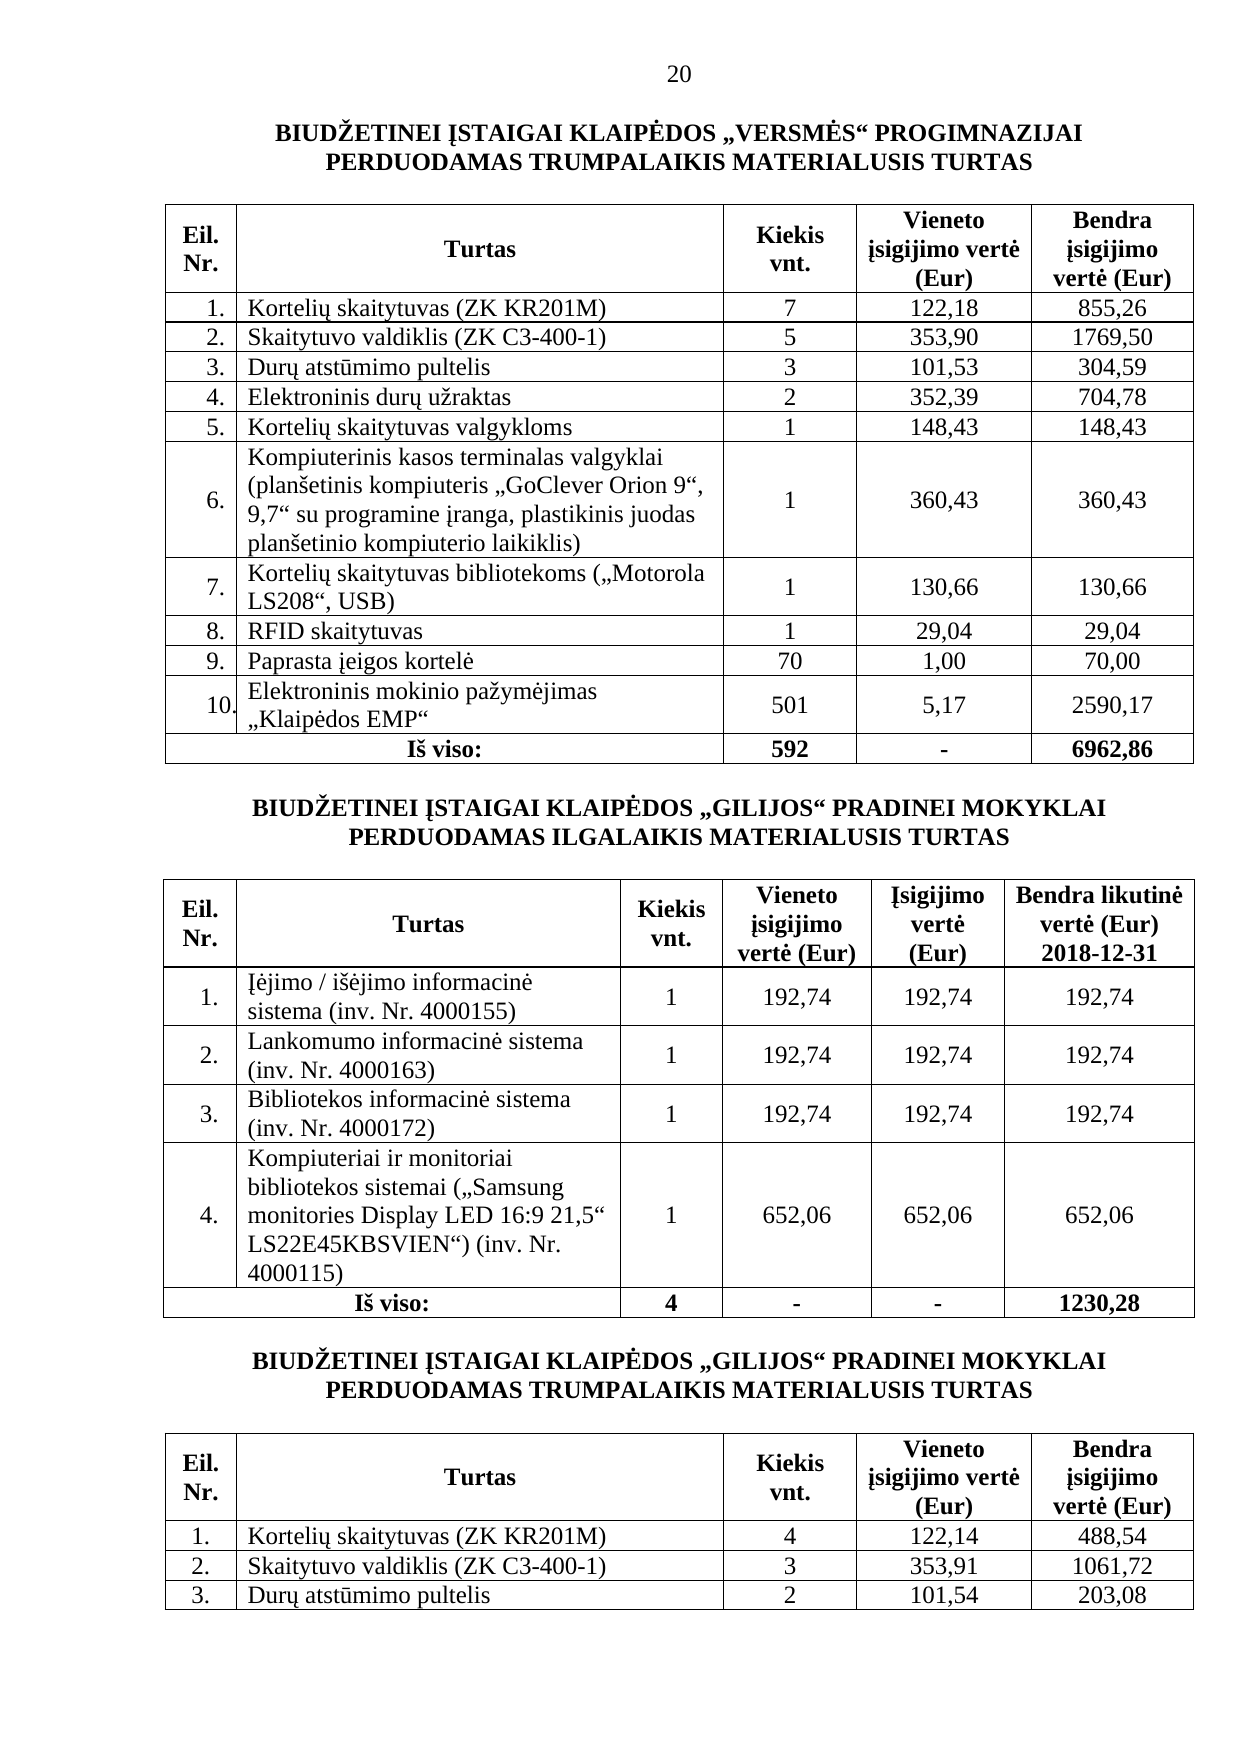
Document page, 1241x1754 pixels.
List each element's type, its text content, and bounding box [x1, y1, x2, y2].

table_header Bendra įsigijimo vertė (Eur) [1032, 205, 1193, 292]
table_cell Kompiuterinis kasos terminalas valgyklai (planšetinis kompiuteris „GoClever Orion 9“, 9,7“ su programine įranga, plastikinis juodas planšetinio kompiuterio laikiklis) [237, 442, 723, 557]
table_cell 192,74 [872, 968, 1004, 1025]
table_cell 704,78 [1032, 382, 1193, 411]
table_cell Iš viso: [166, 734, 723, 763]
table_cell Elektroninis durų užraktas [237, 382, 723, 411]
table_cell 2590,17 [1032, 676, 1193, 733]
table_cell 353,91 [857, 1551, 1031, 1579]
table_cell 192,74 [1005, 968, 1194, 1025]
table_cell 592 [724, 734, 856, 763]
table_cell 353,90 [857, 323, 1031, 351]
table_cell 29,04 [1032, 616, 1193, 645]
table_cell 2. [164, 1026, 236, 1083]
table_header Vieneto įsigijimo vertė (Eur) [857, 1434, 1031, 1520]
table_cell Kortelių skaitytuvas (ZK KR201M) [237, 1521, 723, 1550]
table_header Kiekis vnt. [724, 205, 856, 292]
table_header Eil. Nr. [166, 205, 236, 292]
table_cell Iš viso: [164, 1288, 620, 1317]
table_cell [166, 382, 236, 411]
table_cell 652,06 [872, 1143, 1004, 1287]
table_cell 1 [724, 616, 856, 645]
table_cell 4 [724, 1521, 856, 1550]
table_cell 1. [164, 968, 236, 1025]
table_cell 192,74 [872, 1026, 1004, 1083]
table_header Vieneto įsigijimo vertė (Eur) [723, 880, 871, 966]
table_cell Kompiuteriai ir monitoriai bibliotekos sistemai („Samsung monitories Display LED 16:9 21,5“ LS22E45KBSVIEN“) (inv. Nr. 4000115) [237, 1143, 620, 1287]
table_cell [166, 676, 236, 733]
table_cell 1,00 [857, 646, 1031, 675]
table_cell [166, 442, 236, 557]
table_cell [166, 293, 236, 321]
table_cell 70 [724, 646, 856, 675]
table_header Kiekis vnt. [724, 1434, 856, 1520]
table_cell Elektroninis mokinio pažymėjimas „Klaipėdos EMP“ [237, 676, 723, 733]
table_cell 652,06 [1005, 1143, 1194, 1287]
table_cell 192,74 [723, 1026, 871, 1083]
table_cell 148,43 [1032, 412, 1193, 441]
table_cell [166, 1581, 236, 1609]
table_cell RFID skaitytuvas [237, 616, 723, 645]
table_header Turtas [237, 880, 620, 966]
table_cell 488,54 [1032, 1521, 1193, 1550]
table_cell [166, 323, 236, 351]
table_cell 855,26 [1032, 293, 1193, 321]
table_header Įsigijimo vertė (Eur) [872, 880, 1004, 966]
table_cell 1769,50 [1032, 323, 1193, 351]
table_cell 148,43 [857, 412, 1031, 441]
table_cell [166, 412, 236, 441]
table_cell 6962,86 [1032, 734, 1193, 763]
table_cell Kortelių skaitytuvas bibliotekoms („Motorola LS208“, USB) [237, 558, 723, 615]
table_cell 360,43 [857, 442, 1031, 557]
table_cell 101,54 [857, 1581, 1031, 1609]
table_cell 101,53 [857, 352, 1031, 381]
table_header Bendra likutinė vertė (Eur) 2018-12-31 [1005, 880, 1194, 966]
table_header Vieneto įsigijimo vertė (Eur) [857, 205, 1031, 292]
table_header Kiekis vnt. [621, 880, 722, 966]
table_cell 352,39 [857, 382, 1031, 411]
table_cell 360,43 [1032, 442, 1193, 557]
table_cell 304,59 [1032, 352, 1193, 381]
table_cell 1061,72 [1032, 1551, 1193, 1579]
table_cell [166, 558, 236, 615]
table_cell 5,17 [857, 676, 1031, 733]
table_cell 1230,28 [1005, 1288, 1194, 1317]
table_cell Bibliotekos informacinė sistema (inv. Nr. 4000172) [237, 1085, 620, 1142]
table_cell 29,04 [857, 616, 1031, 645]
table_cell 1 [724, 412, 856, 441]
table_cell 1 [621, 1143, 722, 1287]
table_cell 1 [621, 1026, 722, 1083]
table_cell Kortelių skaitytuvas (ZK KR201M) [237, 293, 723, 321]
table_cell 122,14 [857, 1521, 1031, 1550]
table_header Bendra įsigijimo vertė (Eur) [1032, 1434, 1193, 1520]
table_cell - [723, 1288, 871, 1317]
table_cell 192,74 [1005, 1026, 1194, 1083]
text BIUDŽETINEI ĮSTAIGAI KLAIPĖDOS „VERSMĖS“ PROGIMNAZIJAI PERDUODAMAS TRUMPALAIKIS MATERIALUSIS TURTAS [177, 118, 1181, 176]
table_cell 1 [621, 968, 722, 1025]
table_cell Kortelių skaitytuvas valgykloms [237, 412, 723, 441]
table_cell 5 [724, 323, 856, 351]
table_cell Durų atstūmimo pultelis [237, 352, 723, 381]
table_cell Durų atstūmimo pultelis [237, 1581, 723, 1609]
text BIUDŽETINEI ĮSTAIGAI KLAIPĖDOS „GILIJOS“ PRADINEI MOKYKLAI PERDUODAMAS TRUMPALAIKIS MATERIALUSIS TURTAS [177, 1346, 1181, 1404]
table_cell 1 [621, 1085, 722, 1142]
table_cell 192,74 [723, 968, 871, 1025]
table_cell 652,06 [723, 1143, 871, 1287]
table_cell Įėjimo / išėjimo informacinė sistema (inv. Nr. 4000155) [237, 968, 620, 1025]
table_cell [166, 616, 236, 645]
table_header Turtas [237, 1434, 723, 1520]
text BIUDŽETINEI ĮSTAIGAI KLAIPĖDOS „GILIJOS“ PRADINEI MOKYKLAI PERDUODAMAS ILGALAIKIS MATERIALUSIS TURTAS [177, 793, 1181, 850]
table_cell 3 [724, 1551, 856, 1579]
table_cell 3 [724, 352, 856, 381]
table_cell 130,66 [857, 558, 1031, 615]
table_cell [166, 1551, 236, 1579]
table_cell 3. [164, 1085, 236, 1142]
table_cell 1 [724, 558, 856, 615]
table_cell Lankomumo informacinė sistema (inv. Nr. 4000163) [237, 1026, 620, 1083]
table_cell 1 [724, 442, 856, 557]
table_cell 70,00 [1032, 646, 1193, 675]
table_cell 7 [724, 293, 856, 321]
table_cell [166, 352, 236, 381]
table_cell 203,08 [1032, 1581, 1193, 1609]
table_cell 192,74 [723, 1085, 871, 1142]
table_header Eil. Nr. [166, 1434, 236, 1520]
table_cell - [872, 1288, 1004, 1317]
table_cell 2 [724, 382, 856, 411]
table_cell 192,74 [1005, 1085, 1194, 1142]
table_cell 2 [724, 1581, 856, 1609]
table_cell - [857, 734, 1031, 763]
table_cell Skaitytuvo valdiklis (ZK C3-400-1) [237, 1551, 723, 1579]
table_cell Paprasta įeigos kortelė [237, 646, 723, 675]
table_cell 130,66 [1032, 558, 1193, 615]
table_cell Skaitytuvo valdiklis (ZK C3-400-1) [237, 323, 723, 351]
table_cell 4 [621, 1288, 722, 1317]
table_cell 501 [724, 676, 856, 733]
table_cell 4. [164, 1143, 236, 1287]
table_cell 122,18 [857, 293, 1031, 321]
table_cell [166, 1521, 236, 1550]
table_cell [166, 646, 236, 675]
table_header Eil. Nr. [164, 880, 236, 966]
table_cell 192,74 [872, 1085, 1004, 1142]
table_header Turtas [237, 205, 723, 292]
